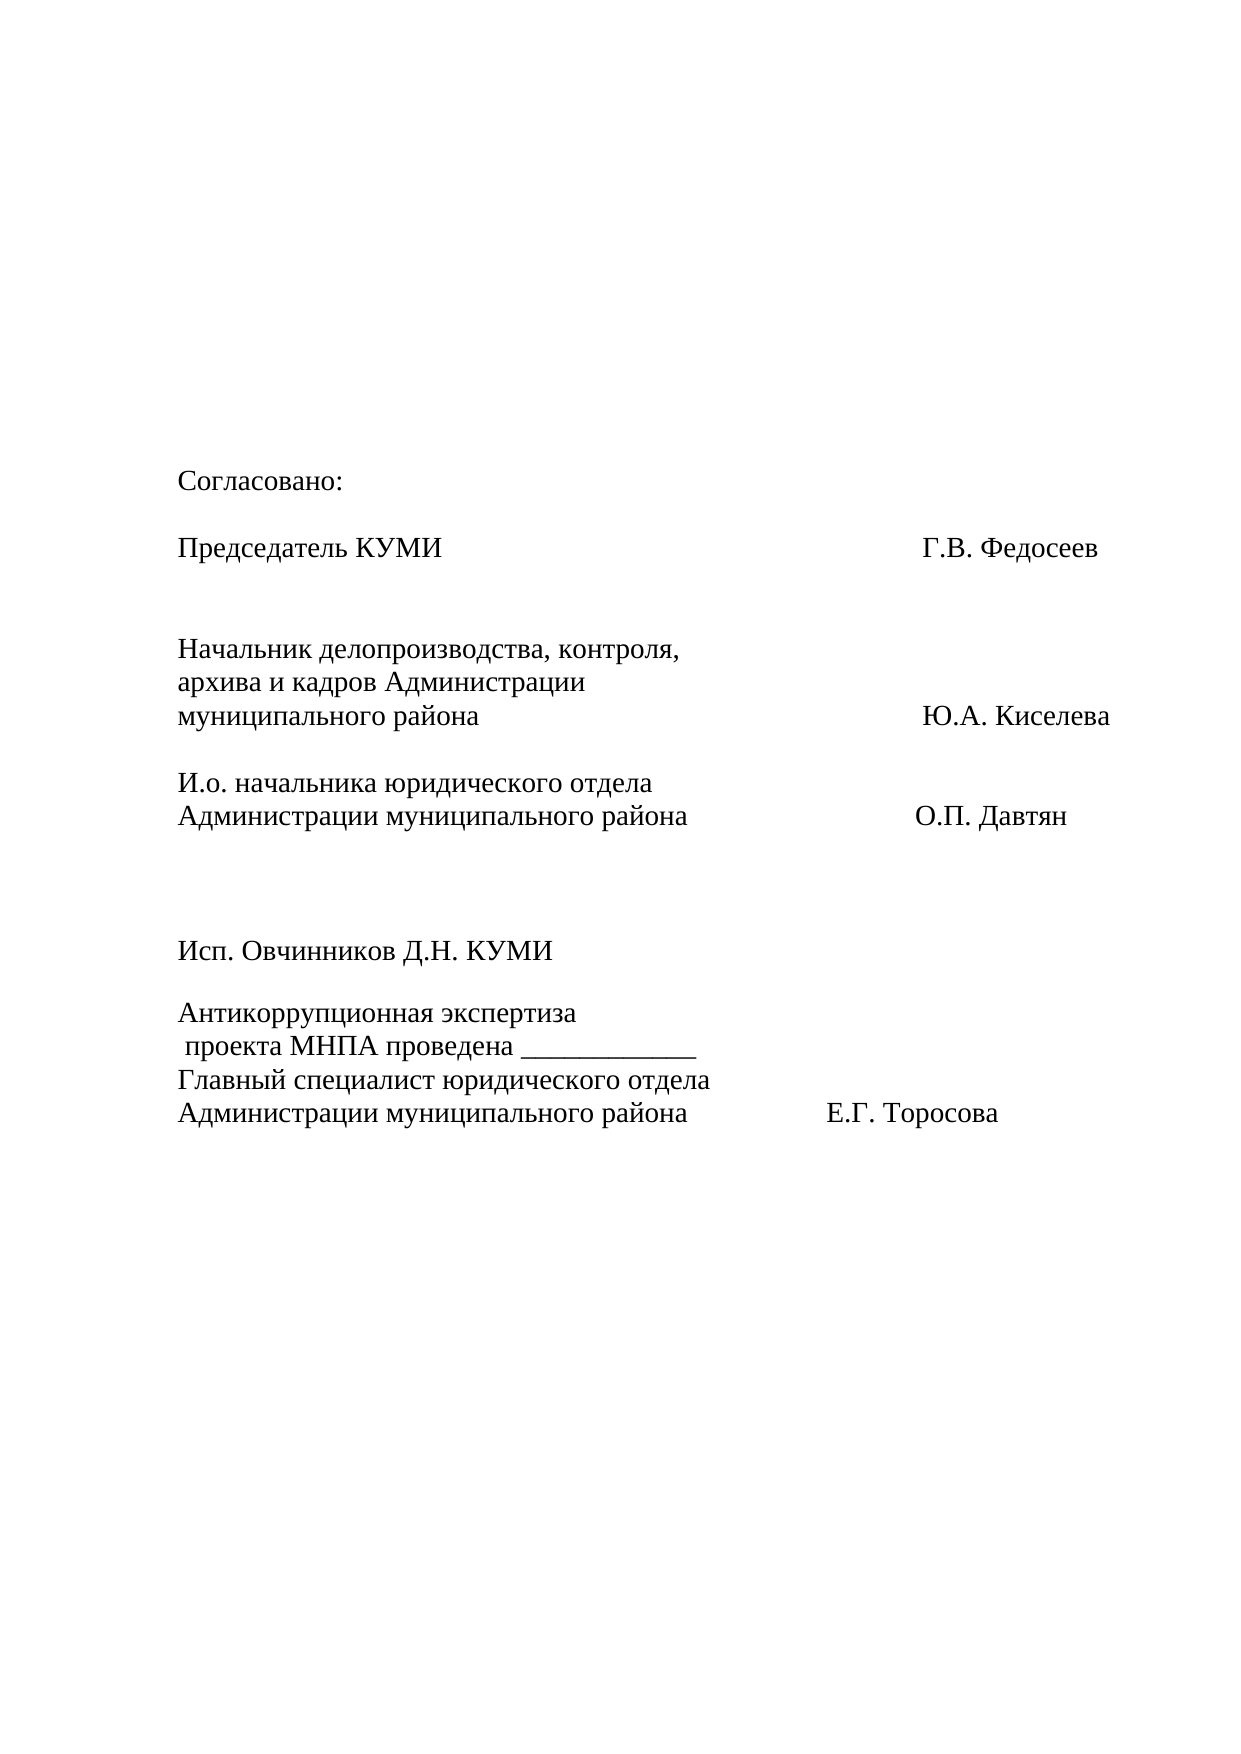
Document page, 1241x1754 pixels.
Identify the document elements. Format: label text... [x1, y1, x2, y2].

text И.о. начальника юридического отдела [177, 765, 1152, 798]
text архива и кадров Администрации [177, 664, 1152, 698]
text проекта МНПА проведена ____________ [177, 1028, 1152, 1062]
text Начальник делопроизводства, контроля, [177, 631, 1152, 664]
text Администрации муниципального района О.П. Давтян [177, 798, 1152, 832]
text Главный специалист юридического отдела [177, 1062, 1152, 1096]
text Исп. Овчинников Д.Н. КУМИ [177, 933, 1152, 966]
text муниципального района Ю.А. Киселева [177, 698, 1152, 731]
text Согласовано: [177, 463, 1152, 497]
text Председатель КУМИ Г.В. Федосеев [177, 530, 1152, 564]
text Администрации муниципального района Е.Г. Торосова [177, 1096, 1152, 1129]
text Антикоррупционная экспертиза [177, 995, 1152, 1028]
